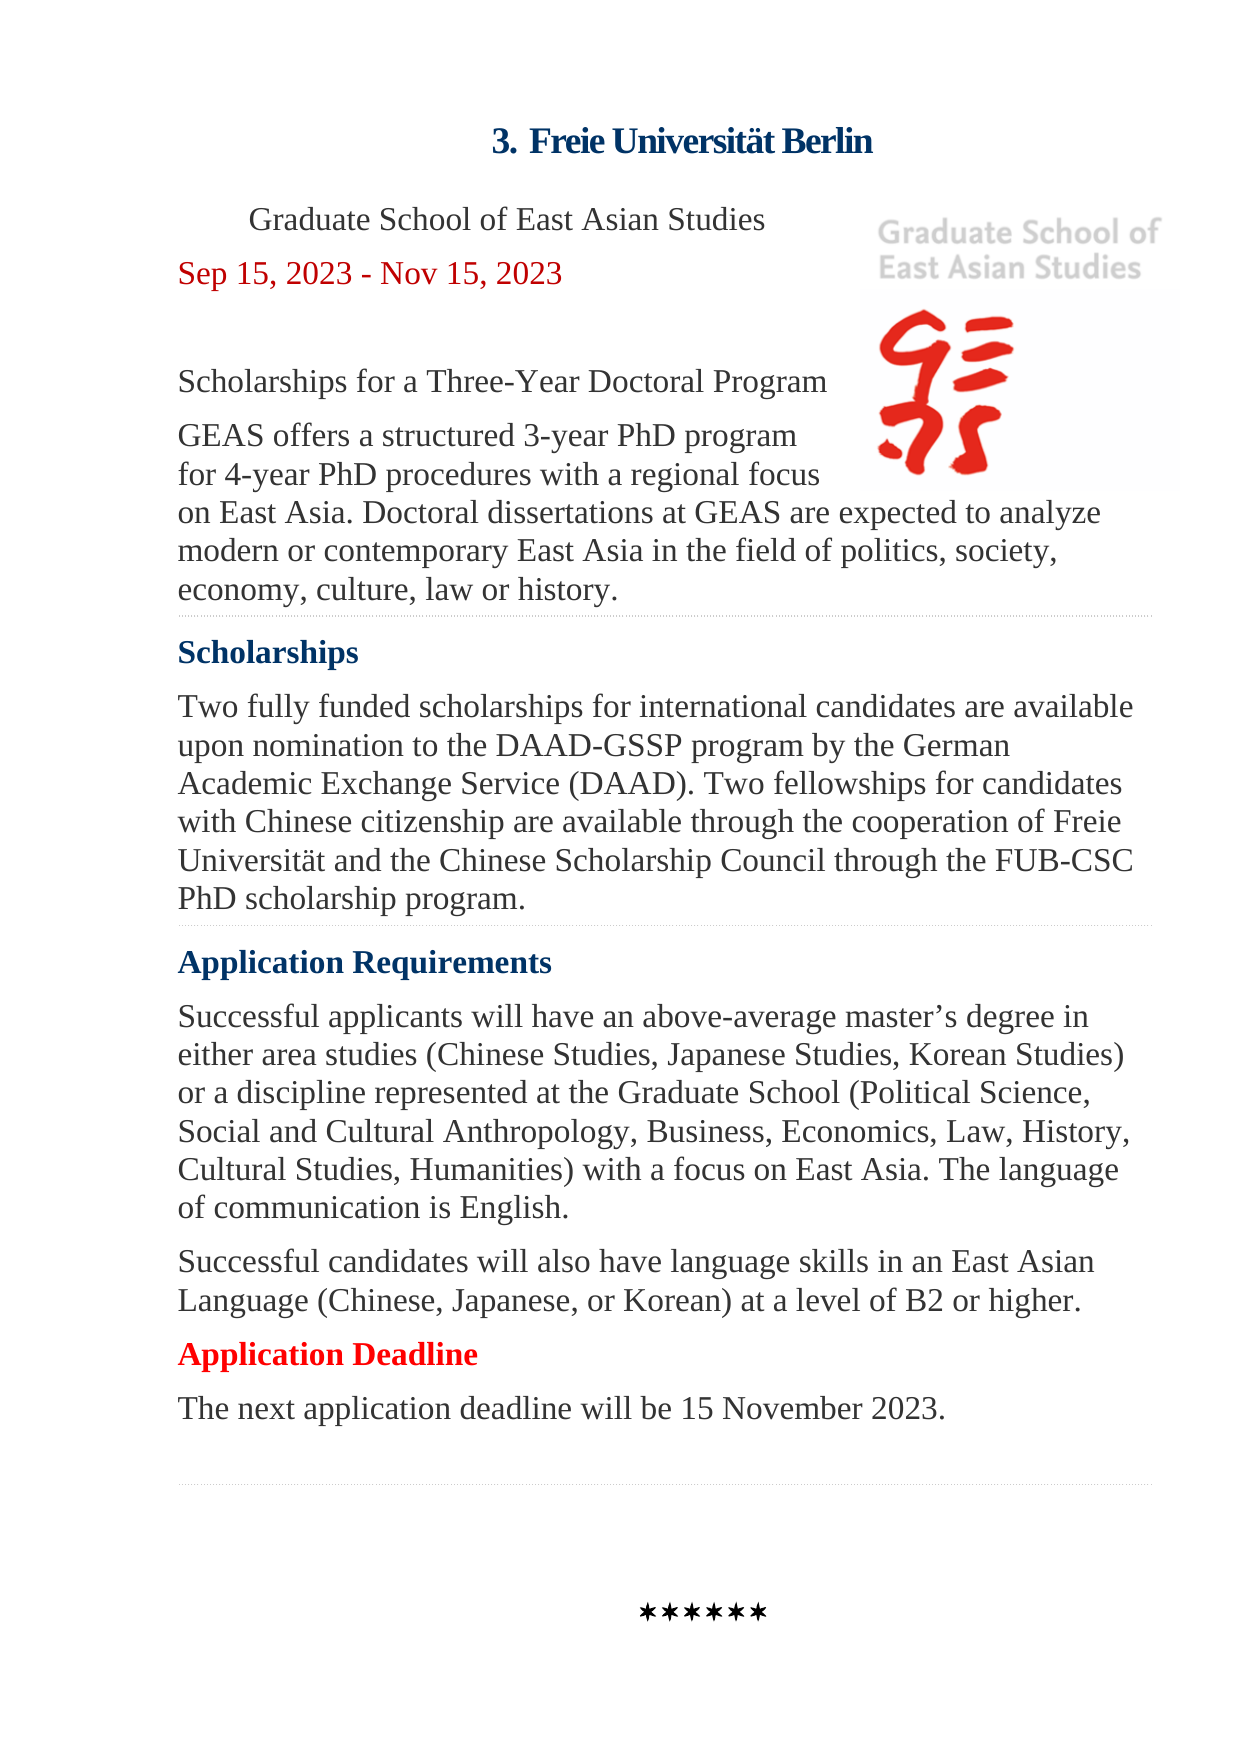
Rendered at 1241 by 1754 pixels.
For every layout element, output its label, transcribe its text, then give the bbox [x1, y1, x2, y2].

text Two fully funded scholarships for international candidates are available upon nomination to the DAAD-GSSP program by the German Academic Exchange Service (DAAD). Two fellowships for candidates with Chinese citizenship are available through the cooperation of Freie Universität and the Chinese Scholarship Council through the FUB-CSC PhD scholarship program. [177, 687, 1152, 926]
text Scholarships for a Three-Year Doctoral Program [177, 361, 854, 400]
text Successful candidates will also have language skills in an East Asian Language (Chinese, Japanese, or Korean) at a level of B2 or higher. [177, 1242, 1152, 1318]
text GEAS offers a structured 3-year PhD program for 4-year PhD procedures with a regional focus on East Asia. Doctoral dissertations at GEAS are expected to analyze modern or contemporary East Asia in the field of politics, society, economy, culture, law or history. [177, 415, 1152, 617]
text The next application deadline will be 15 November 2023. [177, 1388, 1152, 1426]
subtitle Freie Universität Berlin [215, 118, 1152, 161]
text Successful applicants will have an above-average master’s degree in either area studies (Chinese Studies, Japanese Studies, Korean Studies) or a discipline represented at the Graduate School (Political Science, Social and Cultural Anthropology, Business, Economics, Law, History, Cultural Studies, Humanities) with a focus on East Asia. The language of communication is English. [177, 996, 1152, 1226]
text Sep 15, 2023 - Nov 15, 2023 [177, 253, 854, 292]
picture [854, 201, 1214, 489]
text Scholarships [177, 633, 1152, 671]
text Application Requirements [177, 942, 1152, 980]
text Application Deadline [177, 1334, 1152, 1372]
text Graduate School of East Asian Studies [177, 199, 1152, 238]
